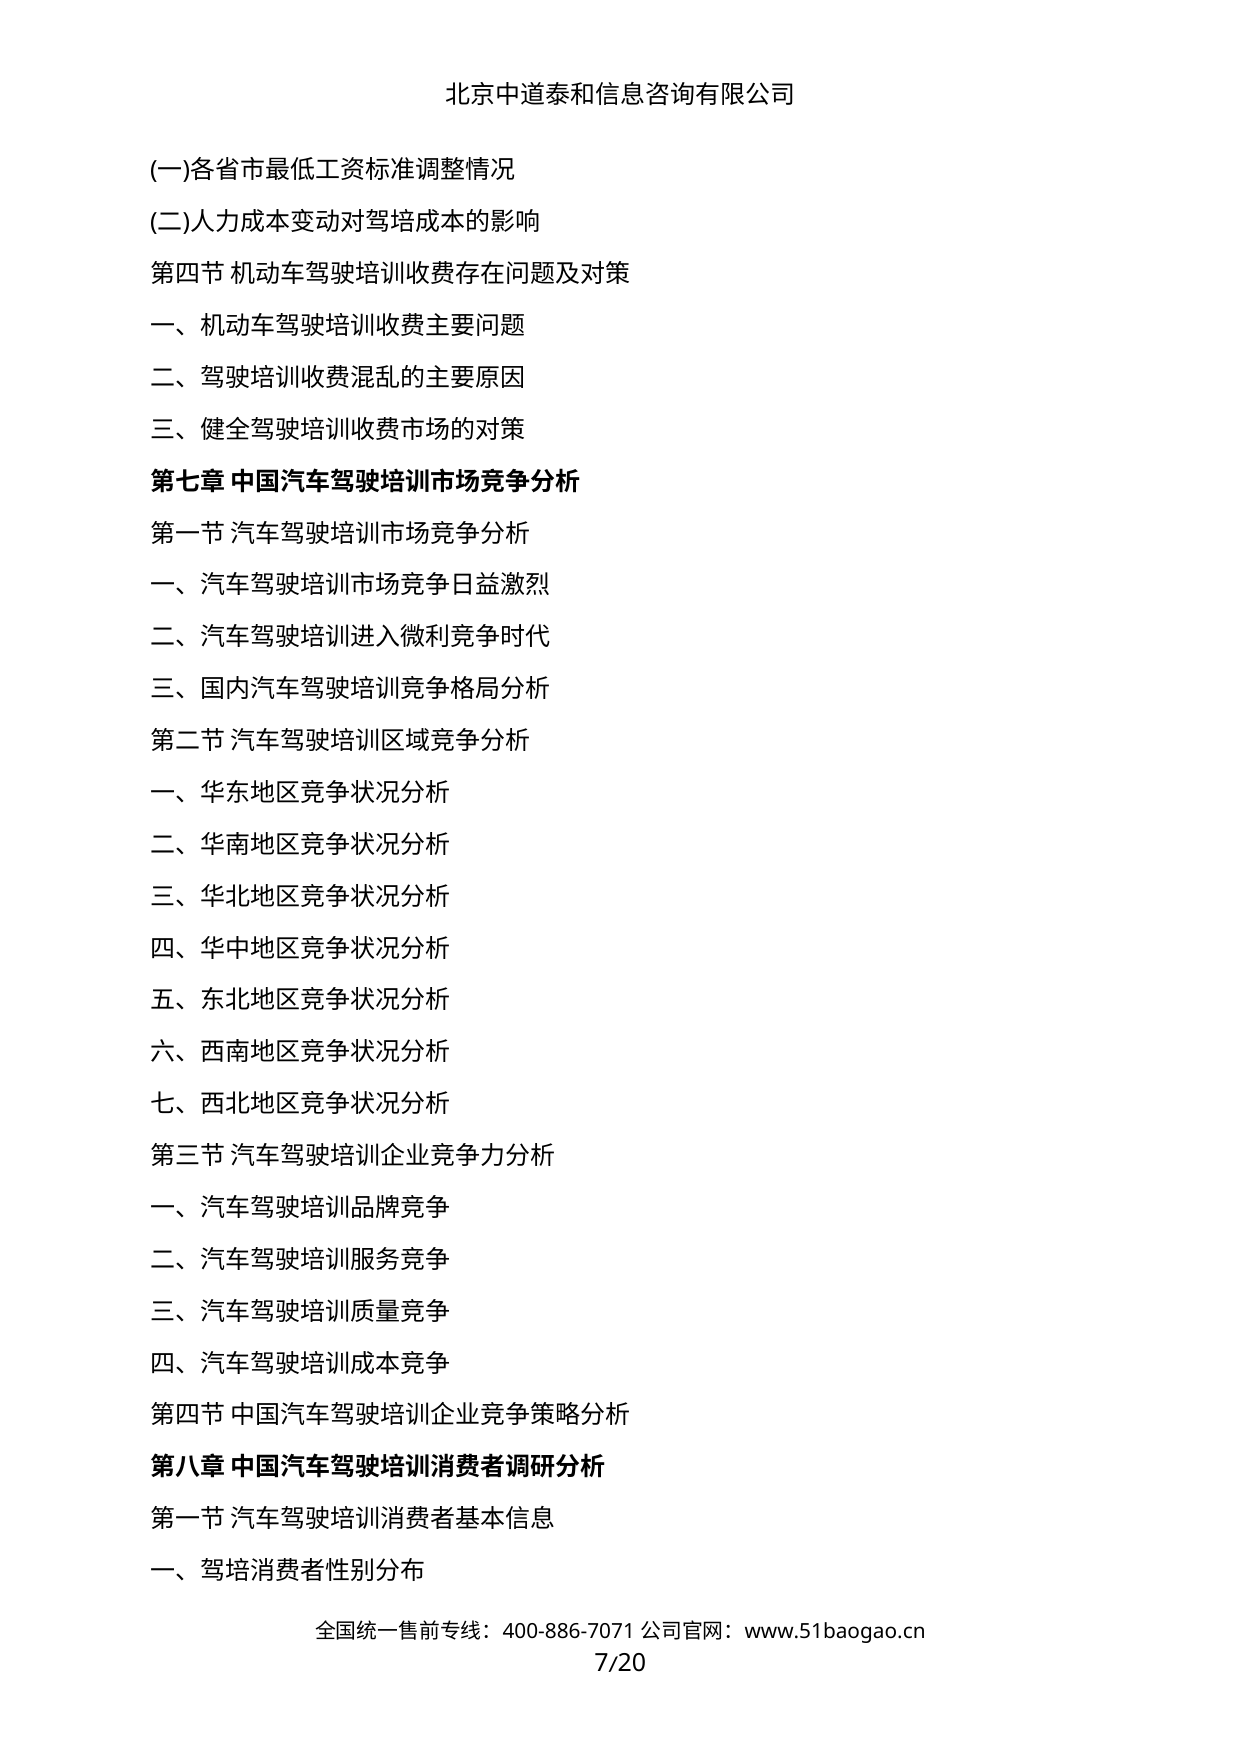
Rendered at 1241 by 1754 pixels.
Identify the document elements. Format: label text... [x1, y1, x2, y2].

text 六、西南地区竞争状况分析 [150, 1032, 1090, 1068]
text 一、华东地区竞争状况分析 [150, 772, 1090, 809]
text 二、汽车驾驶培训服务竞争 [150, 1239, 1090, 1276]
text 第四节 机动车驾驶培训收费存在问题及对策 [150, 254, 1090, 290]
text 第一节 汽车驾驶培训消费者基本信息 [150, 1499, 1090, 1535]
text 四、汽车驾驶培训成本竞争 [150, 1343, 1090, 1379]
text 三、健全驾驶培训收费市场的对策 [150, 409, 1090, 446]
text (二)人力成本变动对驾培成本的影响 [150, 202, 1090, 238]
text 一、汽车驾驶培训市场竞争日益激烈 [150, 565, 1090, 601]
text 第八章 中国汽车驾驶培训消费者调研分析 [150, 1447, 1090, 1483]
text (一)各省市最低工资标准调整情况 [150, 150, 1090, 186]
text 二、驾驶培训收费混乱的主要原因 [150, 357, 1090, 394]
text 三、华北地区竞争状况分析 [150, 876, 1090, 912]
text 第七章 中国汽车驾驶培训市场竞争分析 [150, 461, 1090, 497]
text 一、驾培消费者性别分布 [150, 1551, 1090, 1587]
text 二、汽车驾驶培训进入微利竞争时代 [150, 617, 1090, 653]
text 三、汽车驾驶培训质量竞争 [150, 1291, 1090, 1327]
text 三、国内汽车驾驶培训竞争格局分析 [150, 669, 1090, 705]
text 第二节 汽车驾驶培训区域竞争分析 [150, 721, 1090, 757]
text 第一节 汽车驾驶培训市场竞争分析 [150, 513, 1090, 549]
text 一、机动车驾驶培训收费主要问题 [150, 306, 1090, 342]
text 四、华中地区竞争状况分析 [150, 928, 1090, 964]
text 一、汽车驾驶培训品牌竞争 [150, 1187, 1090, 1224]
text 七、西北地区竞争状况分析 [150, 1084, 1090, 1120]
text 第三节 汽车驾驶培训企业竞争力分析 [150, 1136, 1090, 1172]
text 二、华南地区竞争状况分析 [150, 824, 1090, 861]
text 五、东北地区竞争状况分析 [150, 980, 1090, 1016]
text 第四节 中国汽车驾驶培训企业竞争策略分析 [150, 1395, 1090, 1431]
